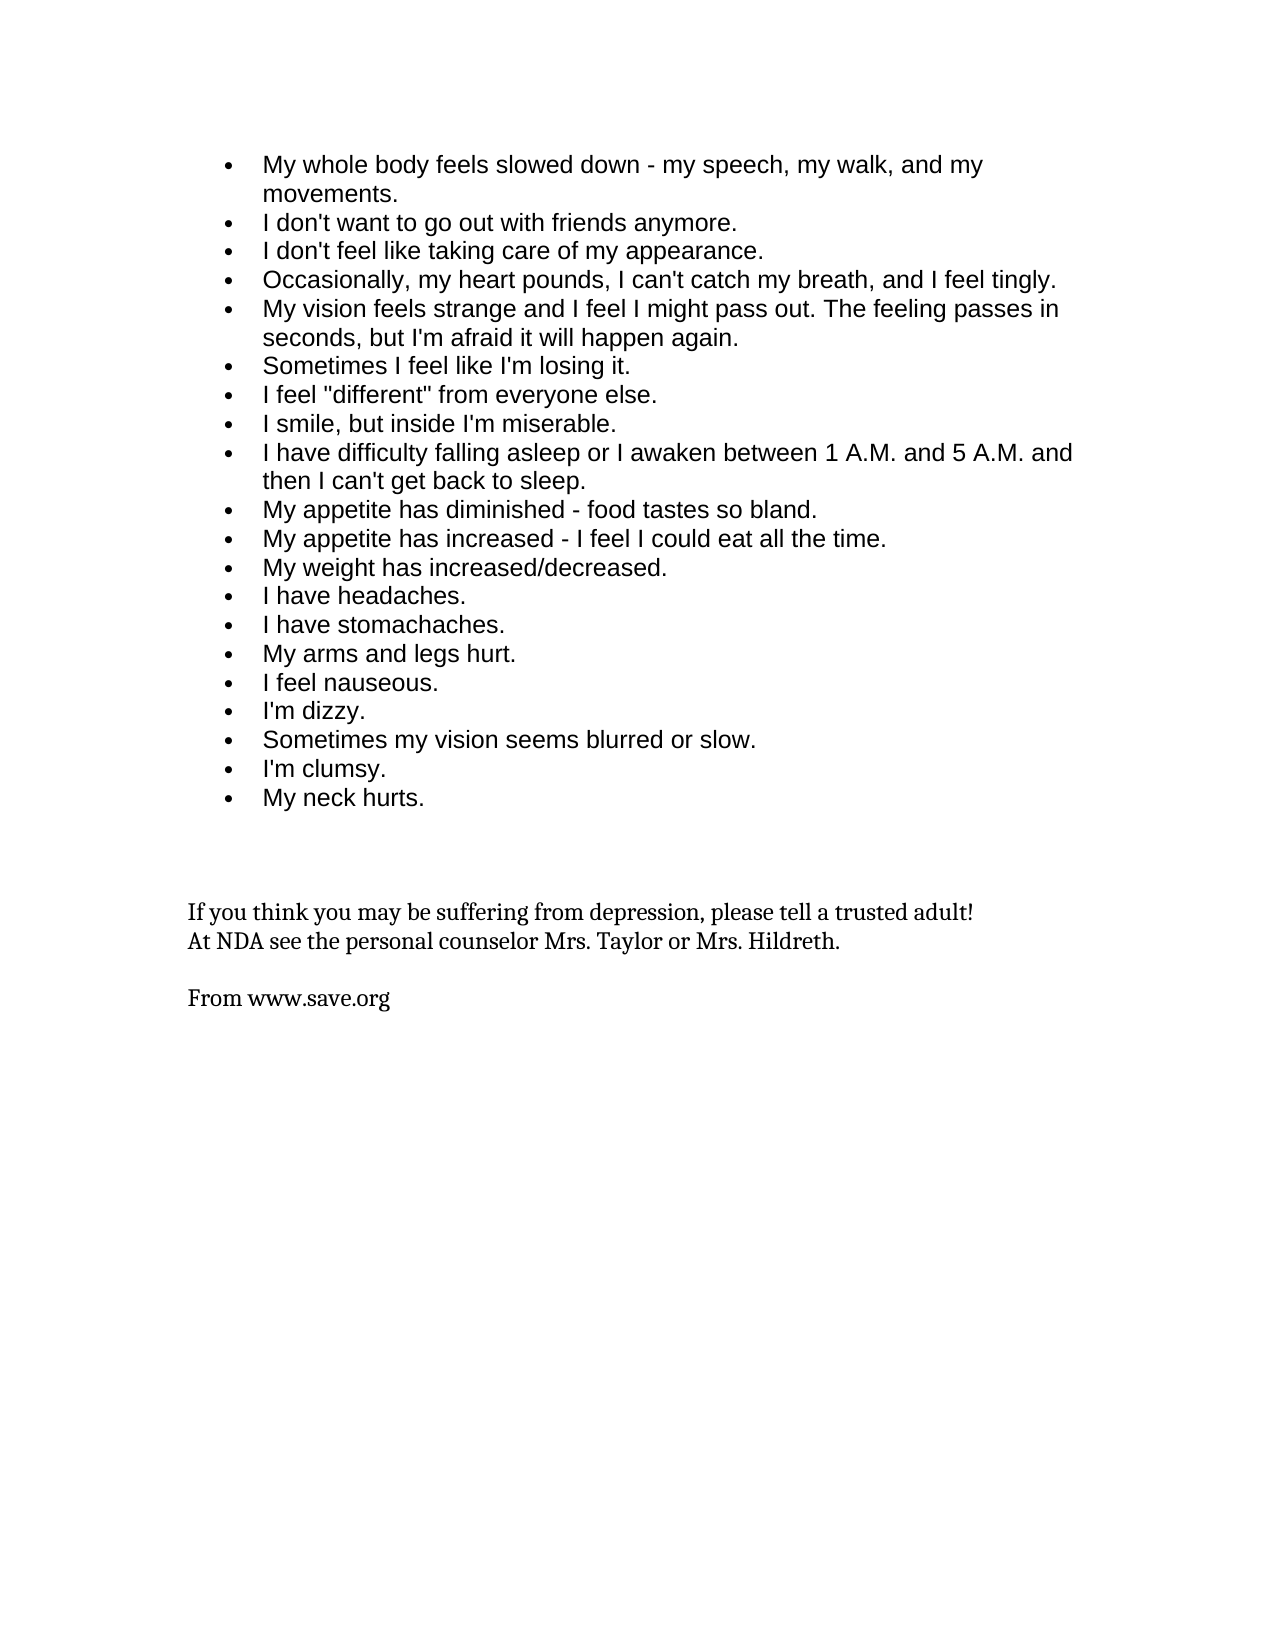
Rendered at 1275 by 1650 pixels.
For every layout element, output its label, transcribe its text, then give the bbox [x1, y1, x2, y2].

list I feel "different" from everyone else. [225, 380, 1087, 409]
list My appetite has diminished - food tastes so bland. [225, 495, 1087, 524]
list My whole body feels slowed down - my speech, my walk, and my movements. [225, 150, 1087, 207]
list Sometimes I feel like I'm losing it. [225, 351, 1087, 380]
text At NDA see the personal counselor Mrs. Taylor or Mrs. Hildreth. [187, 927, 1087, 955]
list I'm dizzy. [225, 696, 1087, 725]
list Sometimes my vision seems blurred or slow. [225, 725, 1087, 754]
list Occasionally, my heart pounds, I can't catch my breath, and I feel tingly. [225, 265, 1087, 294]
text From www.save.org [187, 984, 1087, 1013]
list I smile, but inside I'm miserable. [225, 409, 1087, 437]
list I don't want to go out with friends anymore. [225, 207, 1087, 236]
list I have stomachaches. [225, 610, 1087, 639]
list I'm clumsy. [225, 754, 1087, 782]
list I don't feel like taking care of my appearance. [225, 236, 1087, 265]
list I have headaches. [225, 581, 1087, 610]
list My appetite has increased - I feel I could eat all the time. [225, 524, 1087, 552]
text If you think you may be suffering from depression, please tell a trusted adult! [187, 898, 1087, 927]
list My neck hurts. [225, 782, 1087, 811]
list My weight has increased/decreased. [225, 552, 1087, 581]
list I have difficulty falling asleep or I awaken between 1 A.M. and 5 A.M. and then I can't get back to sleep. [225, 437, 1087, 495]
list I feel nauseous. [225, 667, 1087, 696]
list My vision feels strange and I feel I might pass out. The feeling passes in seconds, but I'm afraid it will happen again. [225, 294, 1087, 351]
list My arms and legs hurt. [225, 639, 1087, 667]
